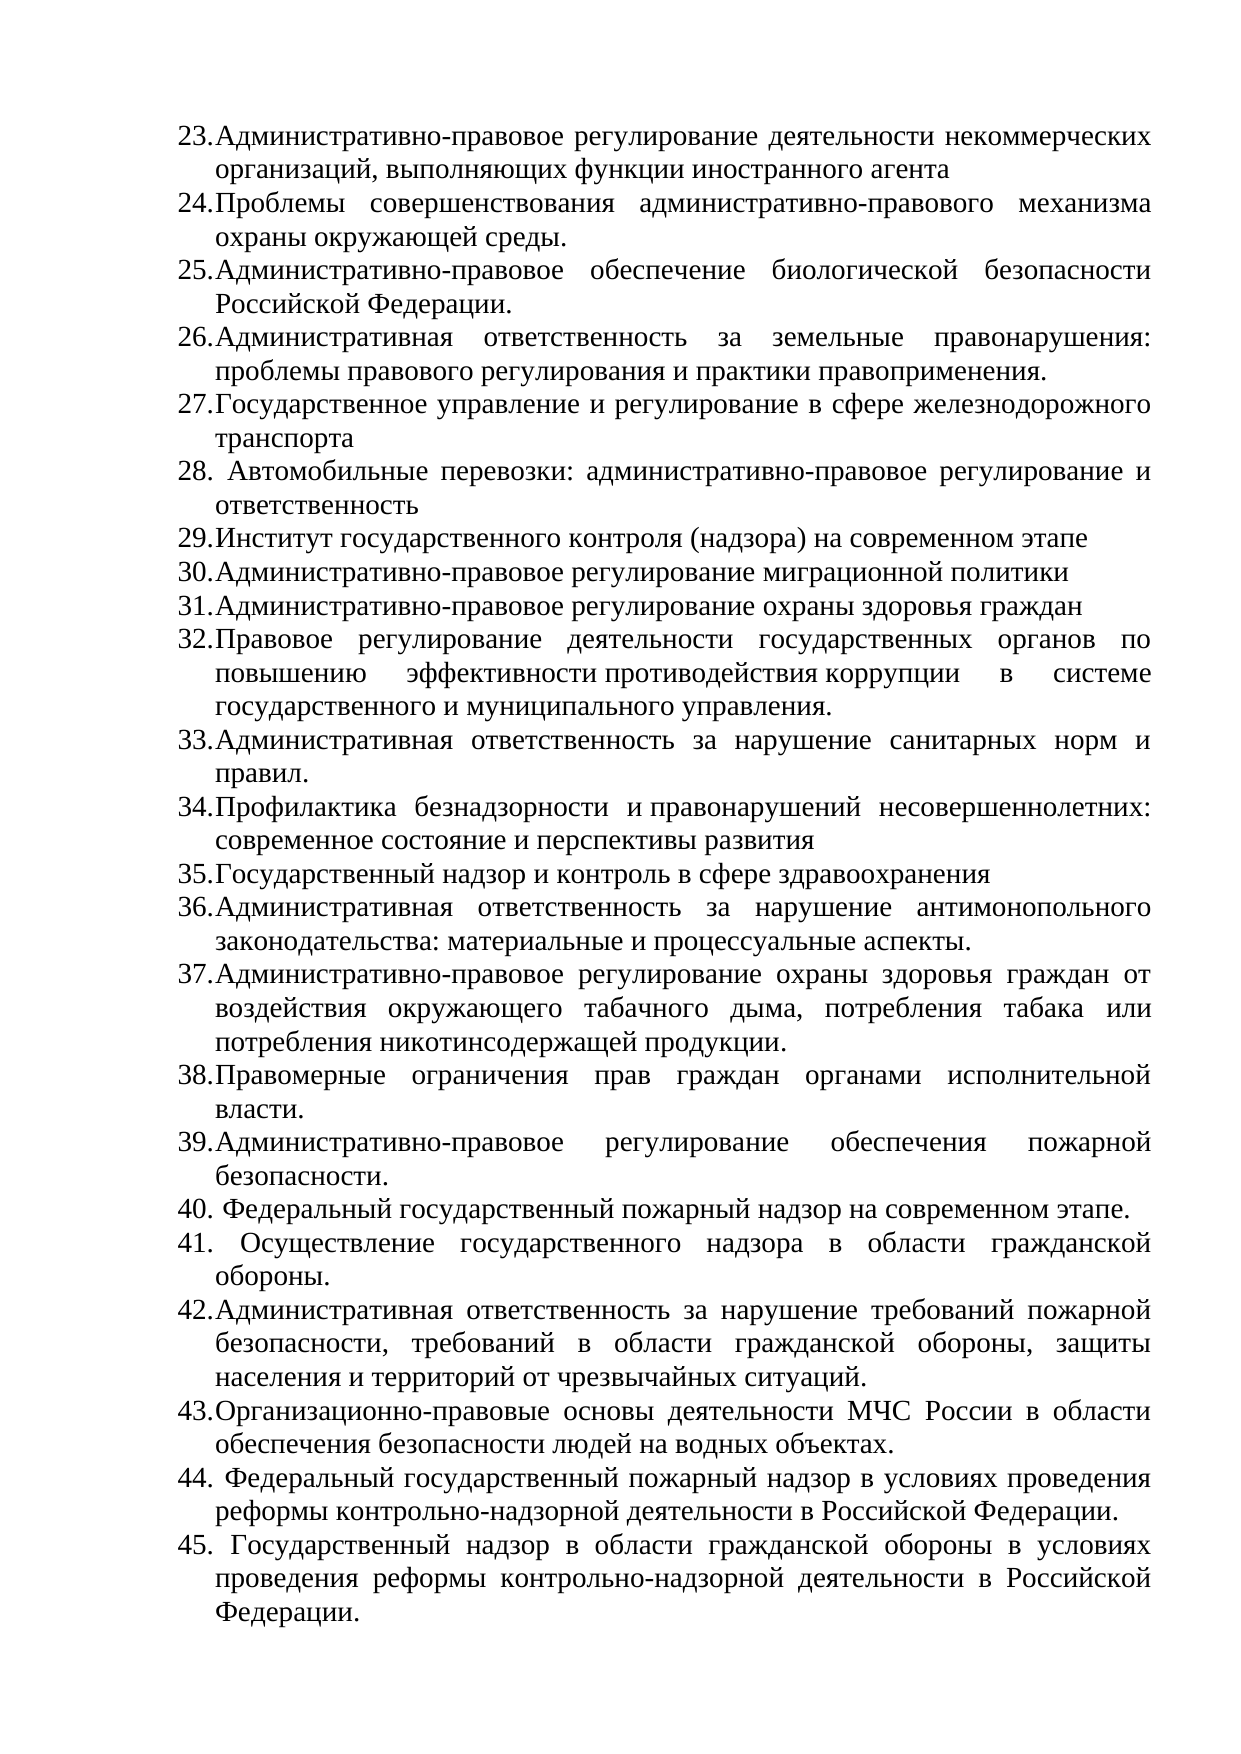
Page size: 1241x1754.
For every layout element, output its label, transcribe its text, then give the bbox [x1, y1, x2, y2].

list Государственный надзор и контроль в сфере здравоохранения [177, 856, 1152, 889]
list Административно-правовое регулирование охраны здоровья граждан от воздействия окружающего табачного дыма, потребления табака или потребления никотинсодержащей продукции. [177, 957, 1152, 1057]
list Административно-правовое регулирование деятельности некоммерческих организаций, выполняющих функции иностранного агента [177, 118, 1152, 185]
list Организационно-правовые основы деятельности МЧС России в области обеспечения безопасности людей на водных объектах. [177, 1393, 1152, 1460]
list Федеральный государственный пожарный надзор на современном этапе. [177, 1191, 1152, 1225]
list Правомерные ограничения прав граждан органами исполнительной власти. [177, 1057, 1152, 1124]
list Профилактика безнадзорности и правонарушений несовершеннолетних: современное состояние и перспективы развития [177, 789, 1152, 856]
list Административная ответственность за нарушение санитарных норм и правил. [177, 722, 1152, 789]
list Административно-правовое регулирование охраны здоровья граждан [177, 588, 1152, 621]
list Осуществление государственного надзора в области гражданской обороны. [177, 1225, 1152, 1292]
list Административно-правовое обеспечение биологической безопасности Российской Федерации. [177, 252, 1152, 319]
list Федеральный государственный пожарный надзор в условиях проведения реформы контрольно-надзорной деятельности в Российской Федерации. [177, 1460, 1152, 1527]
list Правовое регулирование деятельности государственных органов по повышению эффективности противодействия коррупции в системе государственного и муниципального управления. [177, 621, 1152, 722]
list Проблемы совершенствования административно-правового механизма охраны окружающей среды. [177, 185, 1152, 252]
list Институт государственного контроля (надзора) на современном этапе [177, 521, 1152, 554]
list Государственный надзор в области гражданской обороны в условиях проведения реформы контрольно-надзорной деятельности в Российской Федерации. [177, 1527, 1152, 1627]
list Государственное управление и регулирование в сфере железнодорожного транспорта [177, 386, 1152, 453]
list Административно-правовое регулирование обеспечения пожарной безопасности. [177, 1124, 1152, 1191]
list Административно-правовое регулирование миграционной политики [177, 554, 1152, 588]
list Административная ответственность за земельные правонарушения: проблемы правового регулирования и практики правоприменения. [177, 319, 1152, 386]
list Административная ответственность за нарушение требований пожарной безопасности, требований в области гражданской обороны, защиты населения и территорий от чрезвычайных ситуаций. [177, 1292, 1152, 1393]
list Автомобильные перевозки: административно-правовое регулирование и ответственность [177, 453, 1152, 521]
list Административная ответственность за нарушение антимонопольного законодательства: материальные и процессуальные аспекты. [177, 889, 1152, 957]
